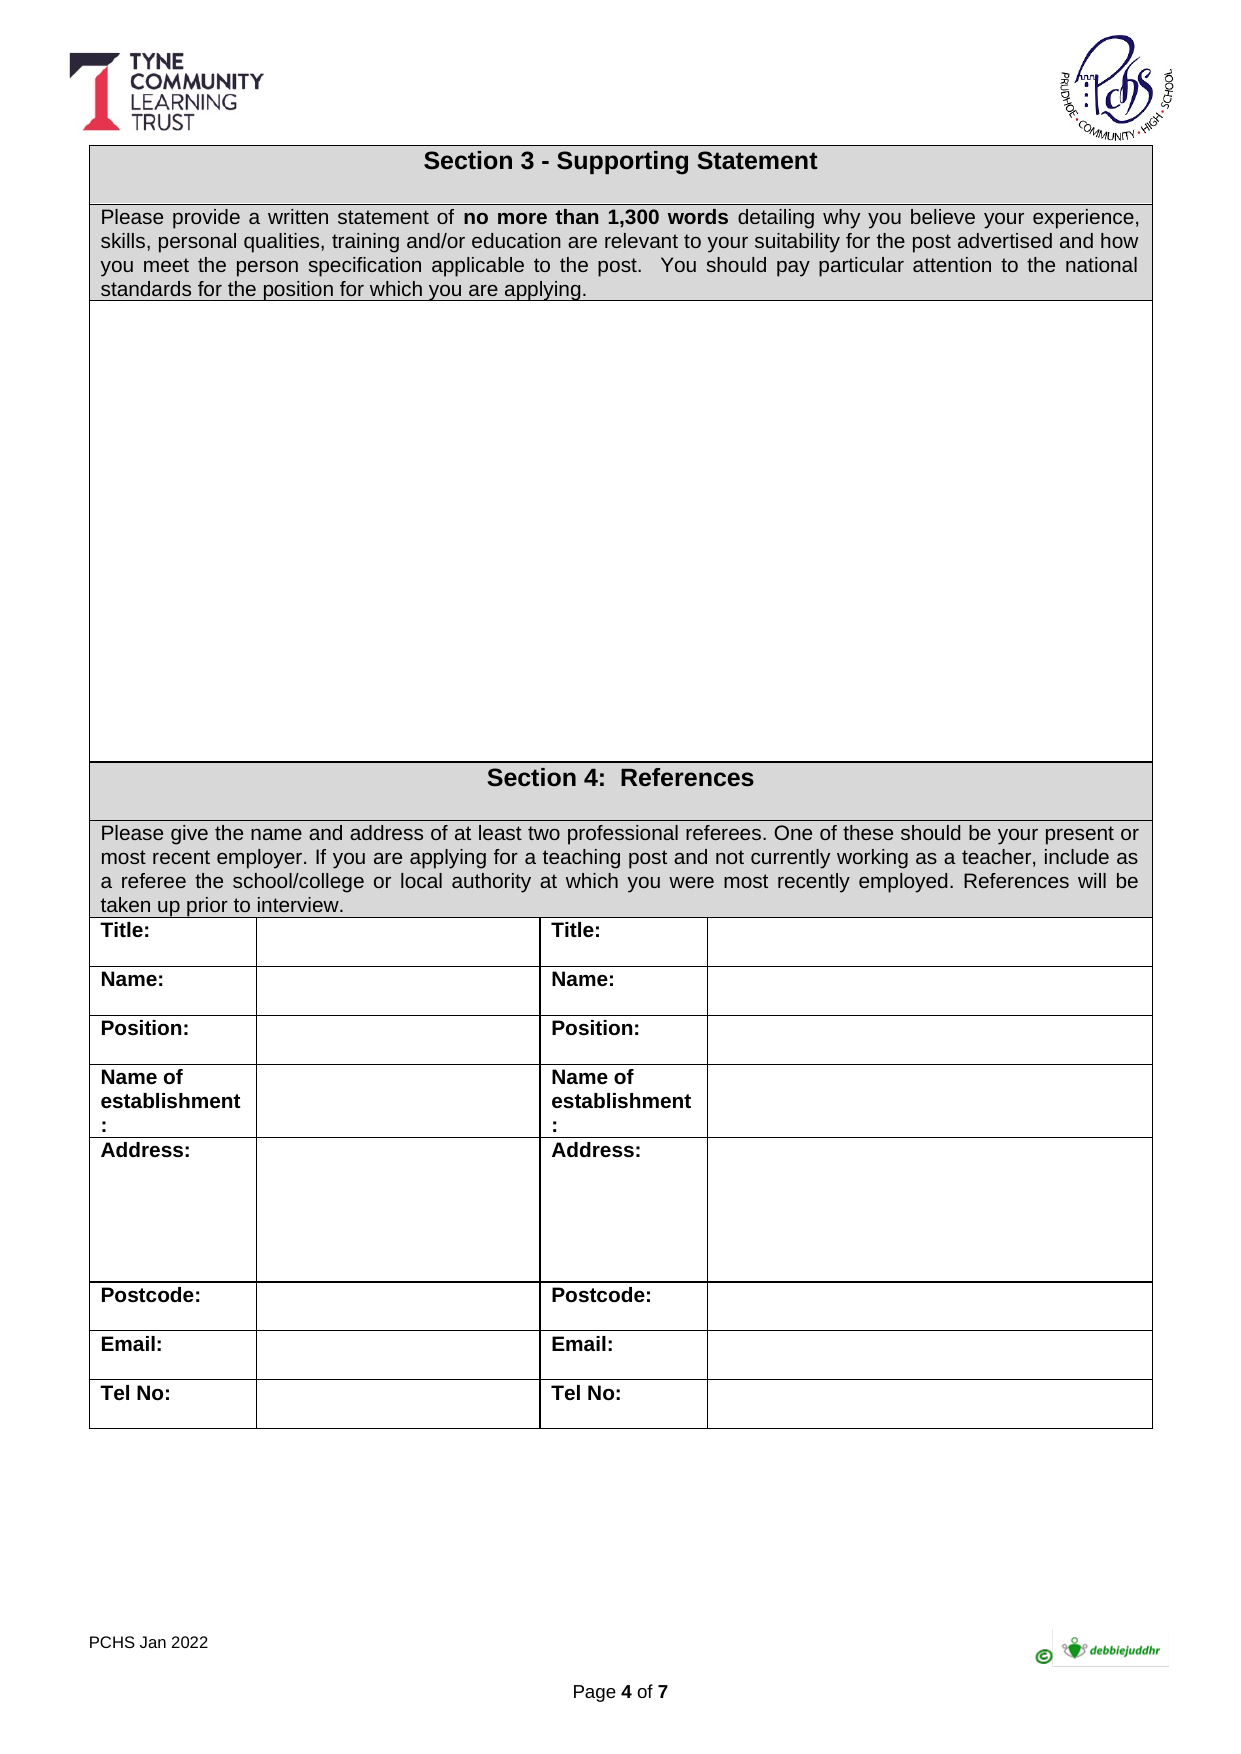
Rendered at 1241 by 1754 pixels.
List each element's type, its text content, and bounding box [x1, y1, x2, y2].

table_cell Section 4: References [90, 763, 1152, 820]
table_cell [257, 1138, 539, 1281]
table_cell Postcode: [90, 1283, 256, 1330]
table_cell Title: [90, 918, 256, 966]
table_cell Position: [90, 1016, 256, 1064]
table_cell Address: [90, 1138, 256, 1281]
table_cell [708, 1283, 1152, 1330]
table_cell [90, 301, 1152, 761]
table_cell [257, 1331, 539, 1379]
table_cell Email: [541, 1331, 707, 1379]
table_cell Name of establishment: [541, 1065, 707, 1137]
table_cell [708, 1016, 1152, 1064]
table_cell Name: [90, 967, 256, 1015]
table_cell Please give the name and address of at least two professional referees. One of these should be your present or most recent employer. If you are applying for a teaching post and not currently working as a teacher, include as a referee the school/college or local authority at which you were most recently employed. References will be taken up prior to interview. [90, 821, 1152, 917]
table_cell Email: [90, 1331, 256, 1379]
table_cell [708, 1331, 1152, 1379]
table_cell [708, 1065, 1152, 1137]
table_cell Name: [541, 967, 707, 1015]
table_cell Name of establishment: [90, 1065, 256, 1137]
table_cell [708, 1380, 1152, 1428]
table_cell [257, 1016, 539, 1064]
picture [1034, 1629, 1170, 1675]
table_cell Section 3 - Supporting Statement [90, 146, 1152, 203]
table_cell Postcode: [541, 1283, 707, 1330]
table_cell [257, 1380, 539, 1428]
picture [1057, 33, 1175, 142]
table_cell [257, 1065, 539, 1137]
picture [61, 45, 272, 137]
table_cell Position: [541, 1016, 707, 1064]
table_cell [708, 918, 1152, 966]
table_cell [257, 967, 539, 1015]
table_cell [708, 967, 1152, 1015]
table_cell Tel No: [541, 1380, 707, 1428]
table_cell [708, 1138, 1152, 1281]
table_cell Please provide a written statement of no more than 1,300 words detailing why you believe your experience, skills, personal qualities, training and/or education are relevant to your suitability for the post advertised and how you meet the person specification applicable to the post. You should pay particular attention to the national standards for the position for which you are applying. [90, 205, 1152, 300]
table_cell Tel No: [90, 1380, 256, 1428]
table_cell [257, 918, 539, 966]
table_cell Title: [541, 918, 707, 966]
table_cell [257, 1283, 539, 1330]
table_cell Address: [541, 1138, 707, 1281]
